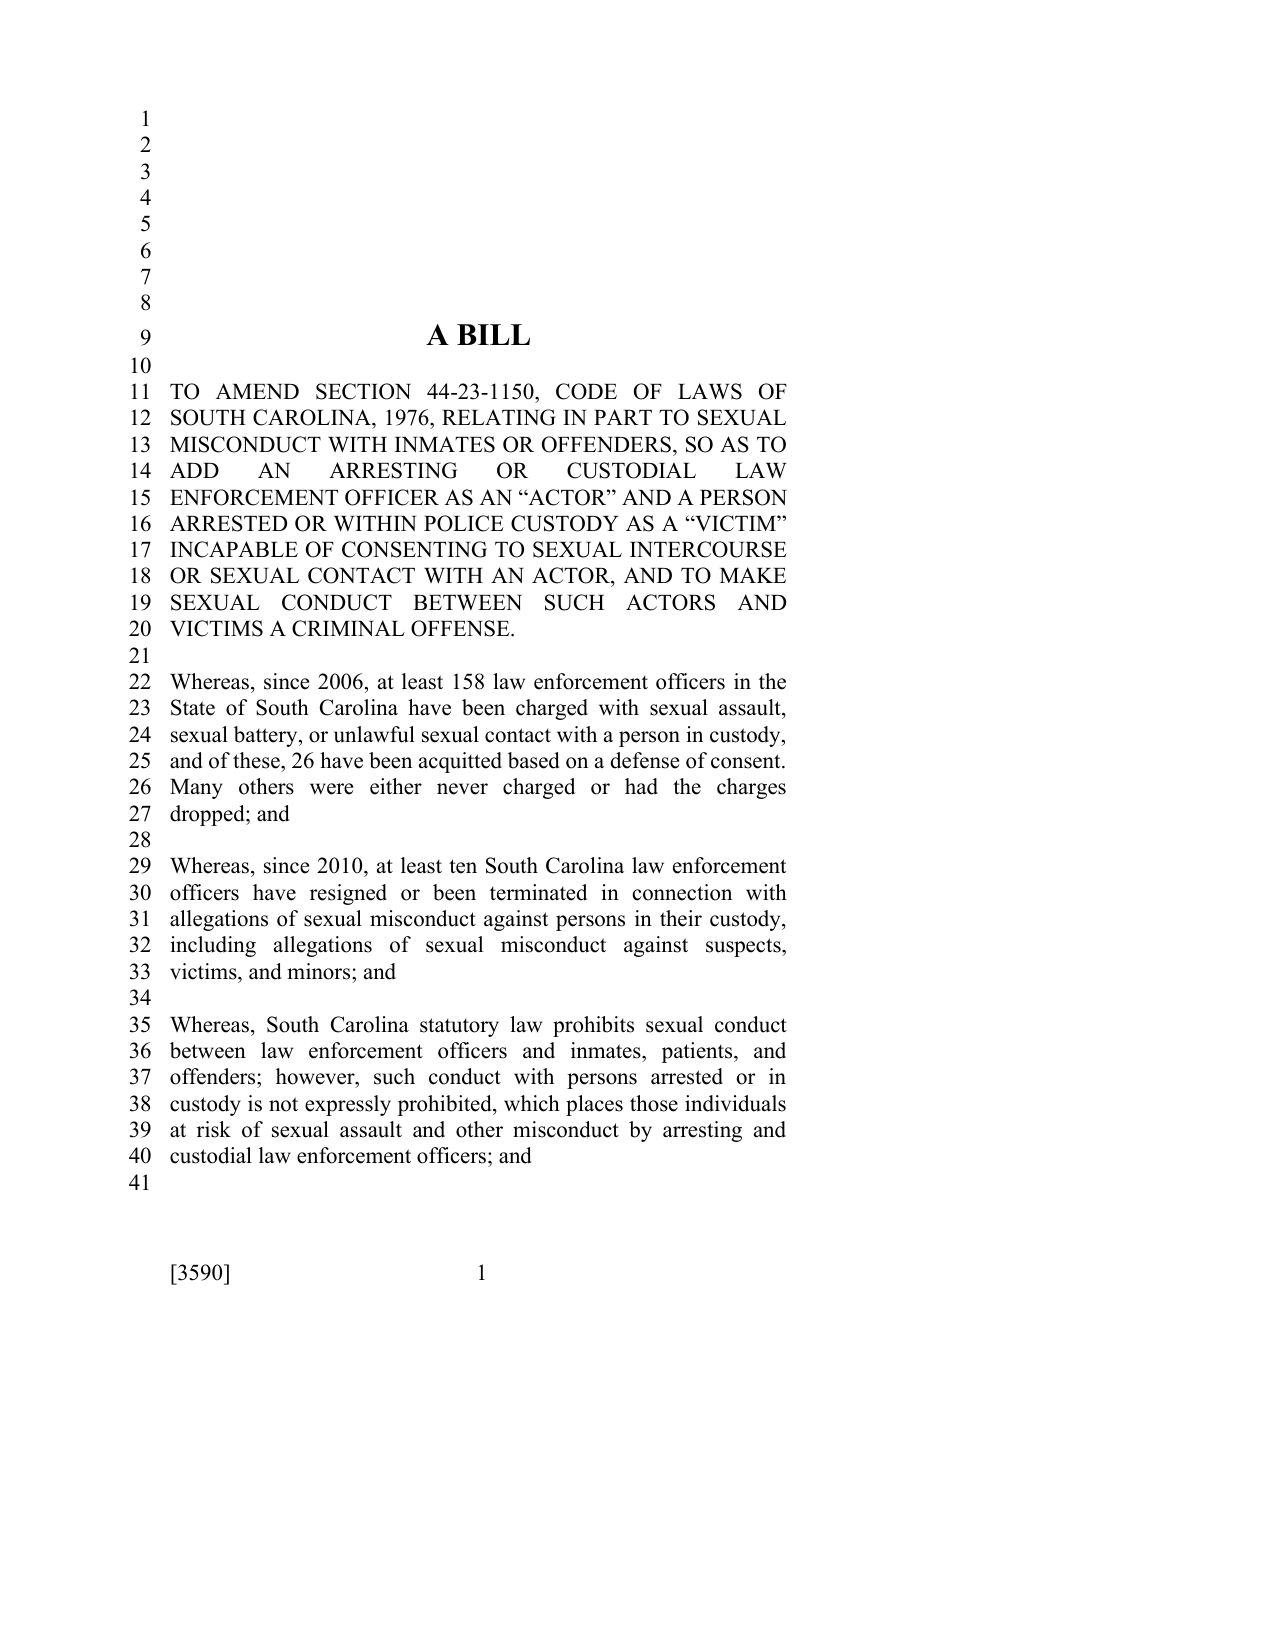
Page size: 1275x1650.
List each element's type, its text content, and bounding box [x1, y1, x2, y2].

text Whereas, since 2010, at least ten South Carolina law enforcement officers have resigned or been terminated in connection with allegations of sexual misconduct against persons in their custody, including allegations of sexual misconduct against suspects, victims, and minors; and [169, 852, 787, 984]
text A BILL [169, 316, 787, 352]
text Whereas, since 2006, at least 158 law enforcement officers in the State of South Carolina have been charged with sexual assault, sexual battery, or unlawful sexual contact with a person in custody, and of these, 26 have been acquitted based on a defense of consent. Many others were either never charged or had the charges dropped; and [169, 668, 787, 826]
text Whereas, South Carolina statutory law prohibits sexual conduct between law enforcement officers and inmates, patients, and offenders; however, such conduct with persons arrested or in custody is not expressly prohibited, which places those individuals at risk of sexual assault and other misconduct by arresting and custodial law enforcement officers; and [169, 1011, 787, 1169]
text TO AMEND SECTION 44-23-1150, CODE OF LAWS OF SOUTH CAROLINA, 1976, RELATING IN PART TO SEXUAL MISCONDUCT WITH INMATES OR OFFENDERS, SO AS TO ADD AN ARRESTING OR CUSTODIAL LAW ENFORCEMENT OFFICER AS AN “ACTOR” AND A PERSON ARRESTED OR WITHIN POLICE CUSTODY AS A “VICTIM” INCAPABLE OF CONSENTING TO SEXUAL INTERCOURSE OR SEXUAL CONTACT WITH AN ACTOR, AND TO MAKE SEXUAL CONDUCT BETWEEN SUCH ACTORS AND VICTIMS A CRIMINAL OFFENSE. [169, 378, 787, 642]
